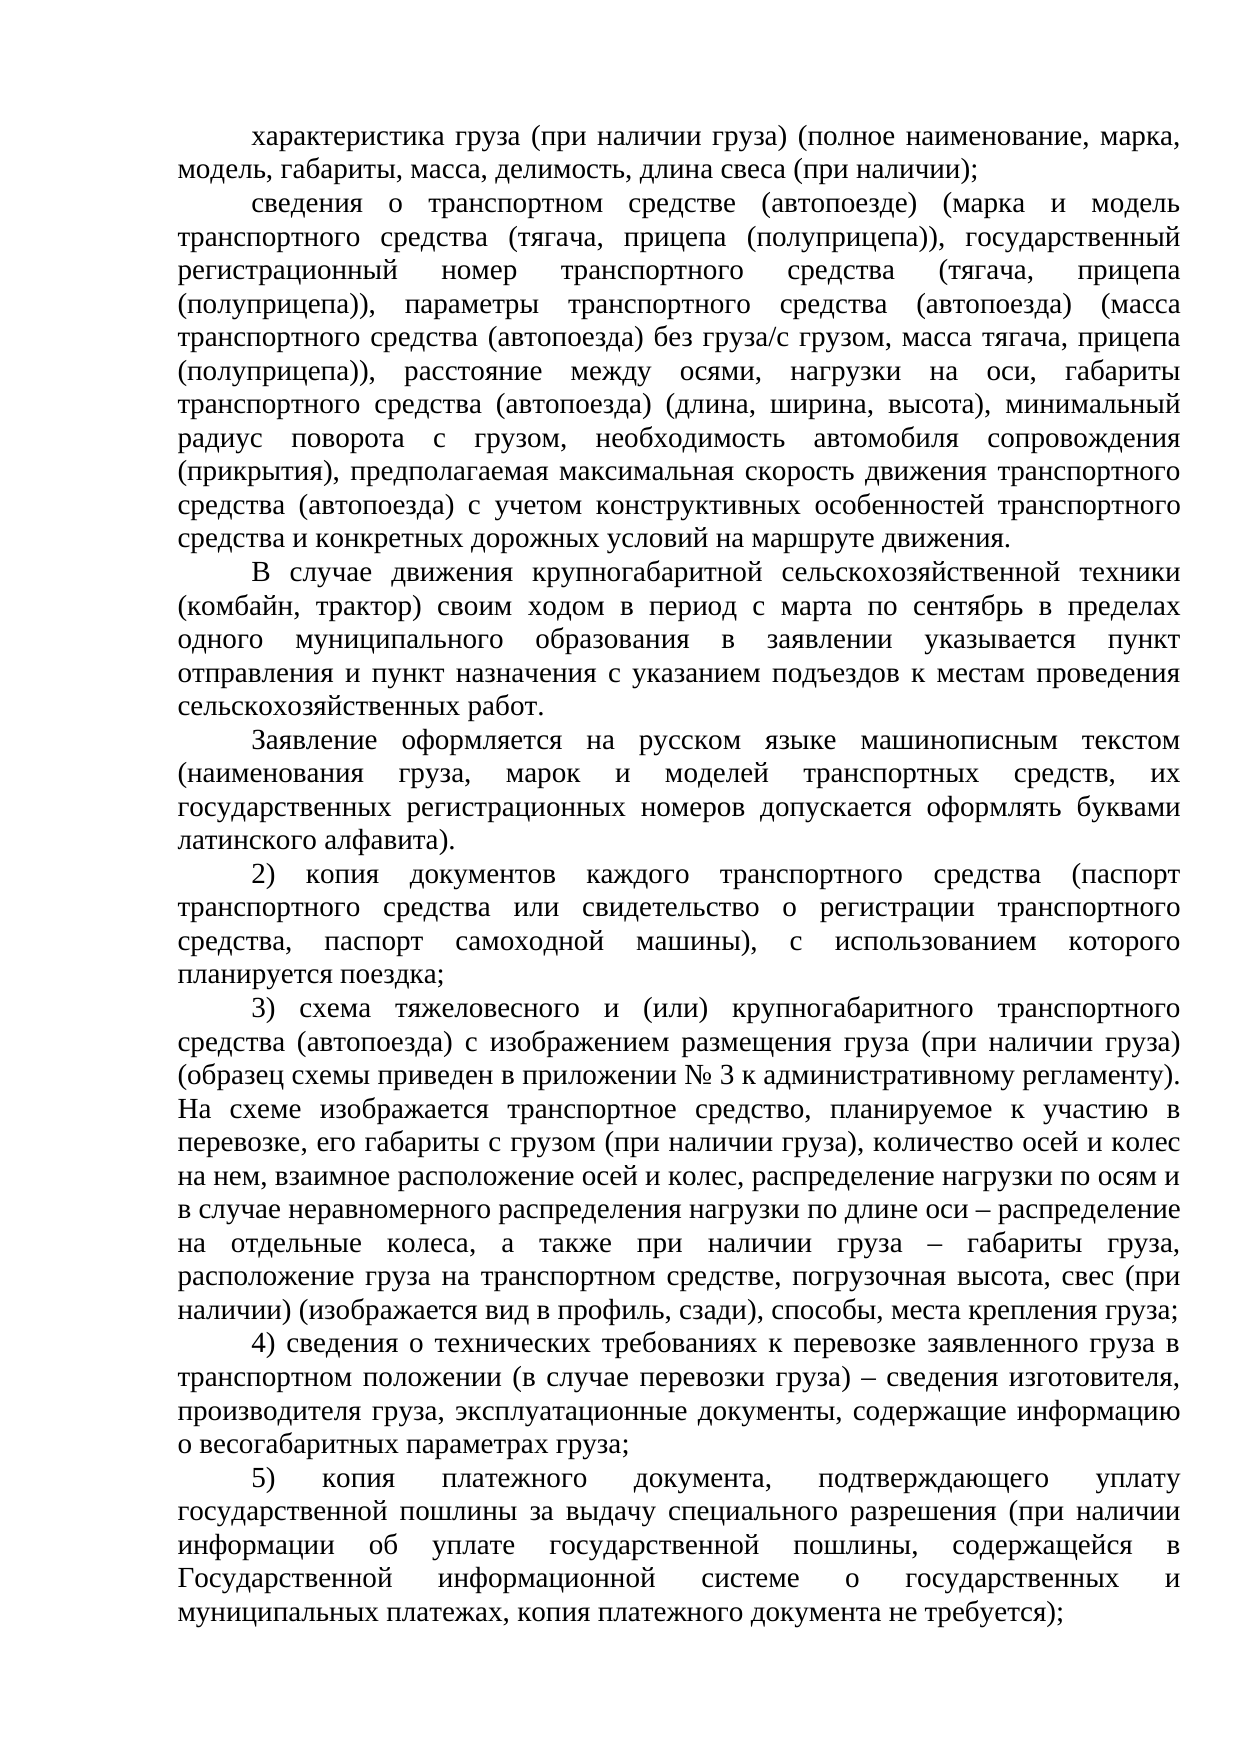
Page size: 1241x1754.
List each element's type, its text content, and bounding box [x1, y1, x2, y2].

text сведения о транспортном средстве (автопоезде) (марка и модель транспортного средства (тягача, прицепа (полуприцепа)), государственный регистрационный номер транспортного средства (тягача, прицепа (полуприцепа)), параметры транспортного средства (автопоезда) (масса транспортного средства (автопоезда) без груза/с грузом, масса тягача, прицепа (полуприцепа)), расстояние между осями, нагрузки на оси, габариты транспортного средства (автопоезда) (длина, ширина, высота), минимальный радиус поворота с грузом, необходимость автомобиля сопровождения (прикрытия), предполагаемая максимальная скорость движения транспортного средства (автопоезда) с учетом конструктивных особенностей транспортного средства и конкретных дорожных условий на маршруте движения. [177, 185, 1181, 554]
text 5) копия платежного документа, подтверждающего уплату государственной пошлины за выдачу специального разрешения (при наличии информации об уплате государственной пошлины, содержащейся в Государственной информационной системе о государственных и муниципальных платежах, копия платежного документа не требуется); [177, 1460, 1181, 1627]
text Заявление оформляется на русском языке машинописным текстом (наименования груза, марок и моделей транспортных средств, их государственных регистрационных номеров допускается оформлять буквами латинского алфавита). [177, 722, 1181, 856]
text В случае движения крупногабаритной сельскохозяйственной техники (комбайн, трактор) своим ходом в период с марта по сентябрь в пределах одного муниципального образования в заявлении указывается пункт отправления и пункт назначения с указанием подъездов к местам проведения сельскохозяйственных работ. [177, 554, 1181, 722]
text 3) схема тяжеловесного и (или) крупногабаритного транспортного средства (автопоезда) с изображением размещения груза (при наличии груза) (образец схемы приведен в приложении № 3 к административному регламенту). На схеме изображается транспортное средство, планируемое к участию в перевозке, его габариты с грузом (при наличии груза), количество осей и колес на нем, взаимное расположение осей и колес, распределение нагрузки по осям и в случае неравномерного распределения нагрузки по длине оси – распределение на отдельные колеса, а также при наличии груза – габариты груза, расположение груза на транспортном средстве, погрузочная высота, свес (при наличии) (изображается вид в профиль, сзади), способы, места крепления груза; [177, 990, 1181, 1326]
text 2) копия документов каждого транспортного средства (паспорт транспортного средства или свидетельство о регистрации транспортного средства, паспорт самоходной машины), с использованием которого планируется поездка; [177, 856, 1181, 990]
text характеристика груза (при наличии груза) (полное наименование, марка, модель, габариты, масса, делимость, длина свеса (при наличии); [177, 118, 1181, 185]
text 4) сведения о технических требованиях к перевозке заявленного груза в транспортном положении (в случае перевозки груза) – сведения изготовителя, производителя груза, эксплуатационные документы, содержащие информацию о весогабаритных параметрах груза; [177, 1326, 1181, 1460]
